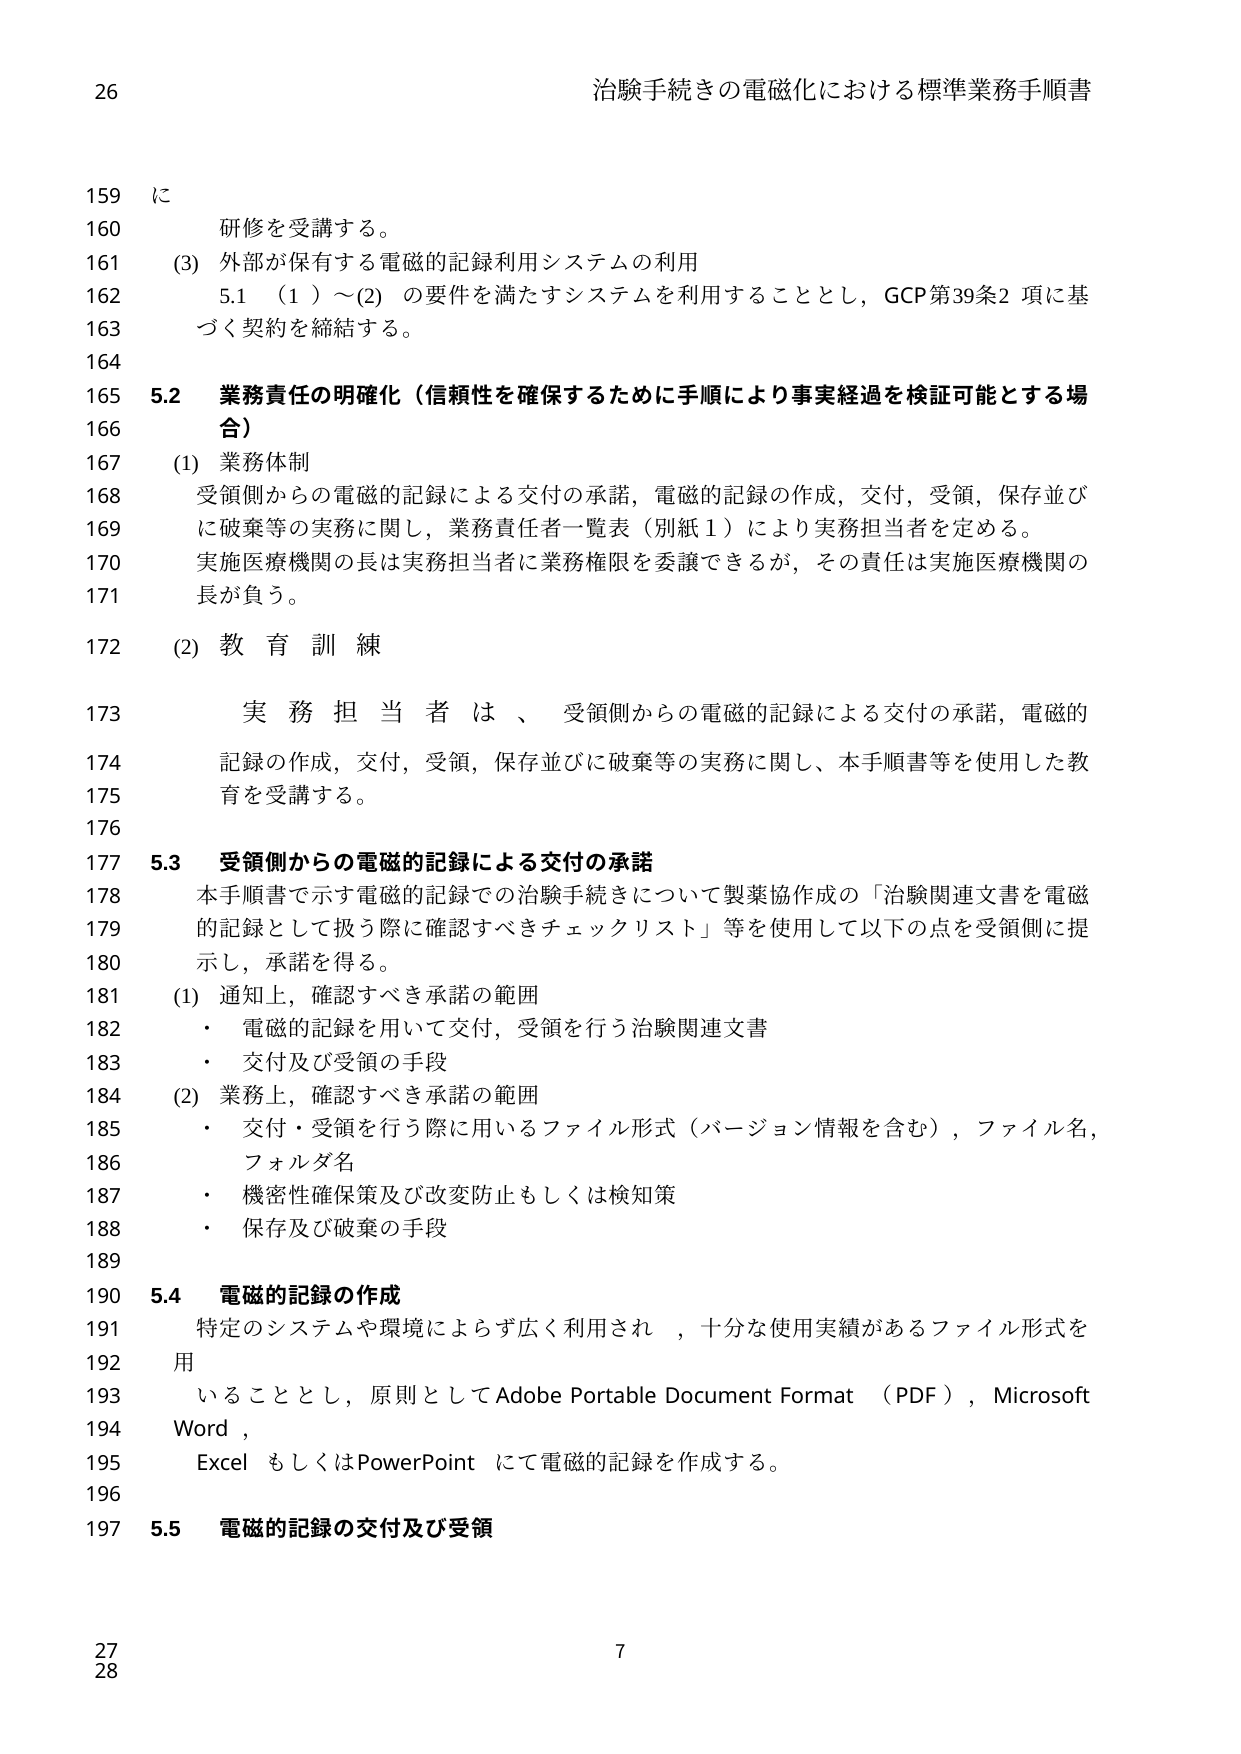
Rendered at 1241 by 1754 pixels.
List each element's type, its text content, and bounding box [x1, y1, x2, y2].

list 交付・受領を行う際に用いるファイル形式（バージョン情報を含む），ファイル名，フォルダ名 [196, 1111, 1090, 1177]
text 本手順書で示す電磁的記録での治験手続きについて製薬協作成の「治験関連文書を電磁的記録として扱う際に確認すべきチェックリスト」等を使用して以下の点を受領側に提示し，承諾を得る。 [196, 877, 1090, 977]
list 保存及び破棄の手段 [196, 1211, 1090, 1244]
text 受領側からの電磁的記録による交付の承諾，電磁的記録の作成，交付，受領，保存並びに破棄等の実務に関し，業務責任者一覧表（別紙１）により実務担当者を定める。 [196, 477, 1090, 544]
subtitle 業務責任の明確化（信頼性を確保するために手順により事実経過を検証可能とする場合） [150, 377, 1090, 444]
text ・ 電磁的記録を用いて交付，受領を行う治験関連文書 [173, 1011, 1090, 1044]
list 教育訓練 [162, 611, 1090, 677]
text ・ 交付及び受領の手段 [173, 1044, 1090, 1077]
text 実務担当者は、受領側からの電磁的記録による交付の承諾，電磁的記録の作成，交付，受領，保存並びに破棄等の実務に関し、本手順書等を使用した教育を受講する。 [150, 677, 1090, 811]
subtitle 業務上，確認すべき承諾の範囲 [162, 1077, 1090, 1111]
subtitle 受領側からの電磁的記録による交付の承諾 [150, 844, 1090, 877]
subtitle 電磁的記録の交付及び受領 [150, 1511, 1090, 1544]
subtitle 電磁的記録の作成 [150, 1277, 1090, 1311]
text いることとし，原則としてAdobe Portable Document Format（PDF），Microsoft Word， [173, 1377, 1090, 1444]
text ExcelもしくはPowerPointにて電磁的記録を作成する。 [173, 1444, 1090, 1477]
text 研修を受講する。 [150, 211, 1090, 244]
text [150, 177, 1090, 211]
text 実施医療機関の長は実務担当者に業務権限を委譲できるが，その責任は実施医療機関の長が負う。 [196, 544, 1090, 611]
list 機密性確保策及び改変防止もしくは検知策 [196, 1177, 1090, 1211]
text 5.1（1）～(2)の要件を満たすシステムを利用することとし，GCP第39条2項に基づく契約を締結する。 [196, 277, 1090, 344]
subtitle 外部が保有する電磁的記録利用システムの利用 [162, 244, 1090, 277]
subtitle 通知上，確認すべき承諾の範囲 [162, 977, 1090, 1011]
list 業務体制 [162, 444, 1090, 477]
text 特定のシステムや環境によらず広く利用され，十分な使用実績があるファイル形式を用 [173, 1311, 1090, 1377]
